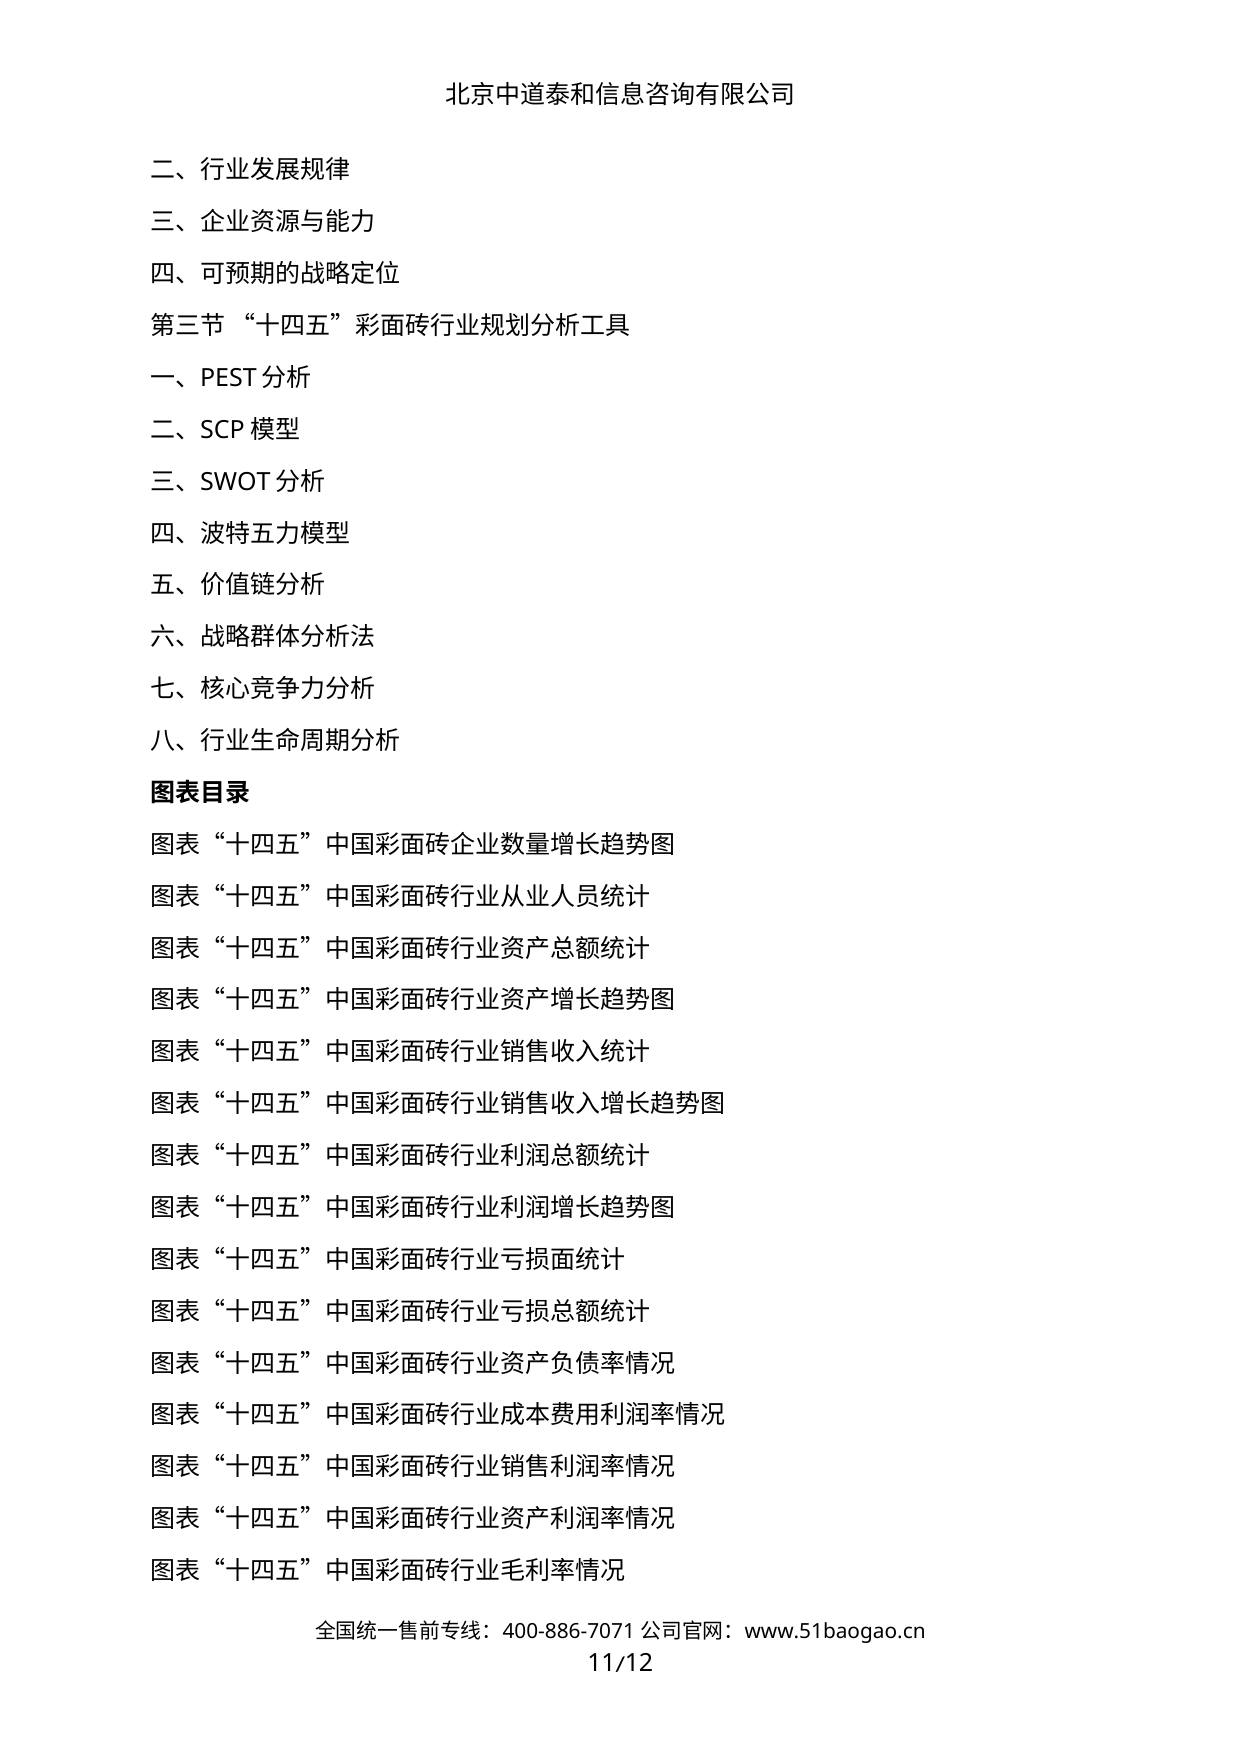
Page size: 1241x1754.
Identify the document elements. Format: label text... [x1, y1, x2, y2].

text 六、战略群体分析法 [150, 617, 1090, 653]
text 图表“十四五”中国彩面砖企业数量增长趋势图 [150, 824, 1090, 861]
text 五、价值链分析 [150, 565, 1090, 601]
text 图表“十四五”中国彩面砖行业资产增长趋势图 [150, 980, 1090, 1016]
text 图表目录 [150, 772, 1090, 809]
text 三、SWOT分析 [150, 461, 1090, 497]
text 图表“十四五”中国彩面砖行业资产总额统计 [150, 928, 1090, 964]
text 图表“十四五”中国彩面砖行业毛利率情况 [150, 1551, 1090, 1587]
text 七、核心竞争力分析 [150, 669, 1090, 705]
text 四、可预期的战略定位 [150, 254, 1090, 290]
text 二、SCP模型 [150, 409, 1090, 446]
text 图表“十四五”中国彩面砖行业销售收入增长趋势图 [150, 1084, 1090, 1120]
text 一、PEST分析 [150, 357, 1090, 394]
text 图表“十四五”中国彩面砖行业利润增长趋势图 [150, 1187, 1090, 1224]
text 三、企业资源与能力 [150, 202, 1090, 238]
text 图表“十四五”中国彩面砖行业成本费用利润率情况 [150, 1395, 1090, 1431]
text 图表“十四五”中国彩面砖行业资产利润率情况 [150, 1499, 1090, 1535]
text 图表“十四五”中国彩面砖行业销售收入统计 [150, 1032, 1090, 1068]
text 第三节 “十四五”彩面砖行业规划分析工具 [150, 306, 1090, 342]
text 四、波特五力模型 [150, 513, 1090, 549]
text 二、行业发展规律 [150, 150, 1090, 186]
text 图表“十四五”中国彩面砖行业销售利润率情况 [150, 1447, 1090, 1483]
text 图表“十四五”中国彩面砖行业亏损面统计 [150, 1239, 1090, 1276]
text 八、行业生命周期分析 [150, 721, 1090, 757]
text 图表“十四五”中国彩面砖行业亏损总额统计 [150, 1291, 1090, 1327]
text 图表“十四五”中国彩面砖行业资产负债率情况 [150, 1343, 1090, 1379]
text 图表“十四五”中国彩面砖行业利润总额统计 [150, 1136, 1090, 1172]
text 图表“十四五”中国彩面砖行业从业人员统计 [150, 876, 1090, 912]
